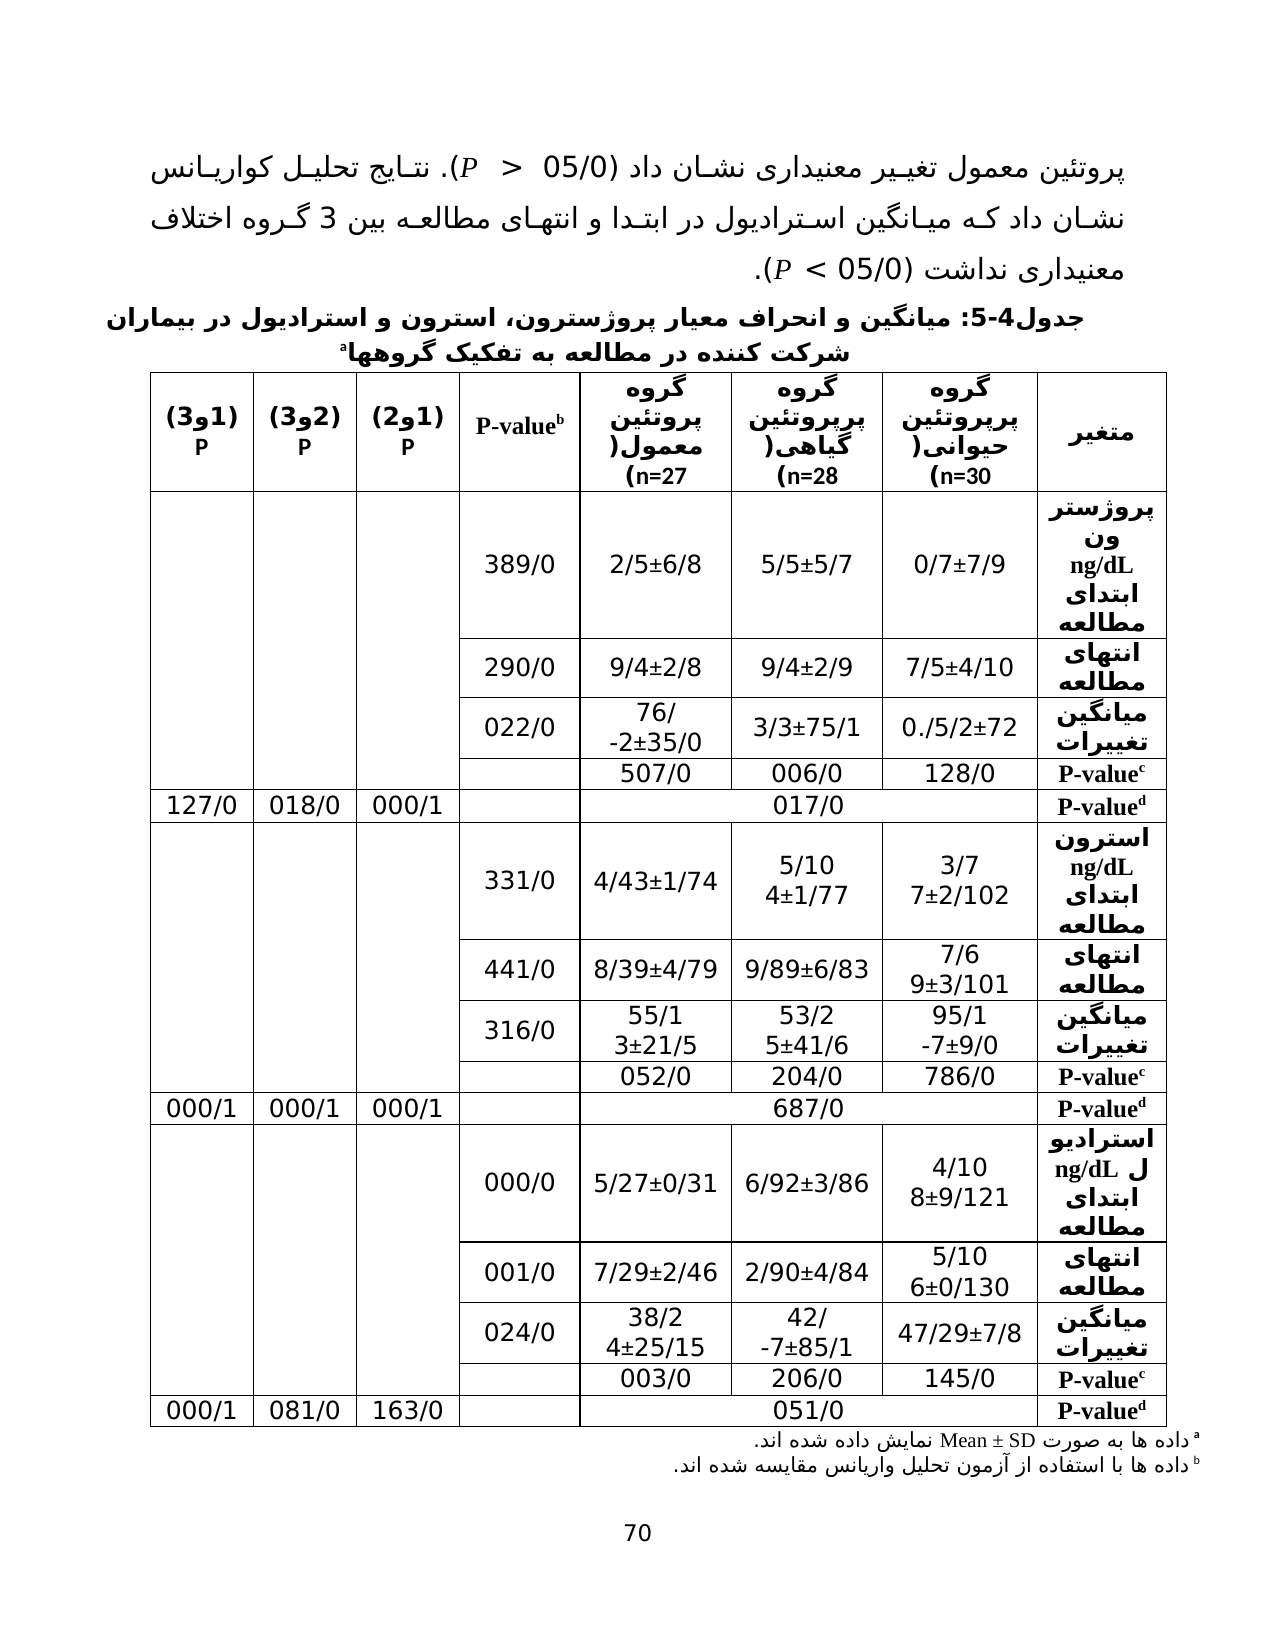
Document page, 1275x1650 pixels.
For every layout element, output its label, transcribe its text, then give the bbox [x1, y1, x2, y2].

table_cell 001/0 [460, 1243, 579, 1302]
table_cell استرادیول ng/dL ابتدای مطالعه [1038, 1125, 1166, 1241]
table_cell 5/106±0/130 [883, 1243, 1037, 1302]
table_cell 8/39±4/79 [581, 940, 731, 1000]
table_cell P-valued [1038, 1093, 1166, 1124]
table_header گروه پروتئین معمول(n=27) [581, 373, 731, 491]
table_cell [254, 823, 356, 1092]
text جدول4-5: میانگین و انحراف معیار پروژسترون، استرون و استرادیول در بیماران شرکت کننده در مطالعه به تفکیک گروه‎هاa [66, 303, 1125, 367]
table_cell [460, 790, 579, 822]
table_cell میانگین تغییرات [1038, 698, 1166, 757]
table_cell 331/0 [460, 823, 579, 939]
table_cell 47/29±7/8 [883, 1303, 1037, 1363]
table_cell [151, 492, 253, 789]
table_cell انتهای مطالعه [1038, 1243, 1166, 1302]
table_cell P-valuec [1038, 1364, 1166, 1394]
table_cell [357, 1125, 459, 1394]
table_header (2و3)P [254, 373, 356, 491]
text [150, 150, 1125, 286]
table_cell [460, 1093, 579, 1124]
table_cell 316/0 [460, 1001, 579, 1061]
text a داده ها به صورت Mean ± SD نمایش داده شده اند. [150, 1427, 1200, 1452]
table_cell 018/0 [254, 790, 356, 822]
table_cell انتهای مطالعه [1038, 639, 1166, 697]
table_header گروه پرپروتئین گیاهی(n=28) [732, 373, 882, 491]
table_cell 76/2±35/0- [581, 698, 731, 757]
table_cell P-valuec [1038, 1062, 1166, 1092]
table_cell 051/0 [581, 1396, 1037, 1426]
table_cell 5/104±1/77 [732, 823, 882, 939]
table_cell P-valued [1038, 790, 1166, 822]
table_cell 786/0 [883, 1062, 1037, 1092]
table_cell 128/0 [883, 759, 1037, 789]
table_header گروه پرپروتئین حیوانی(n=30) [883, 373, 1037, 491]
table_cell 206/0 [732, 1364, 882, 1394]
table_cell 9/89±6/83 [732, 940, 882, 1000]
table_cell 000/0 [460, 1125, 579, 1241]
table_cell 3/77±2/102 [883, 823, 1037, 939]
table_cell میانگین تغییرات [1038, 1001, 1166, 1061]
table_cell 145/0 [883, 1364, 1037, 1394]
table_cell 687/0 [581, 1093, 1037, 1124]
table_cell [151, 823, 253, 1092]
table_cell 2/90±4/84 [732, 1243, 882, 1302]
table_cell [460, 1364, 579, 1394]
table_cell P-valuec [1038, 759, 1166, 789]
table_cell [460, 1396, 579, 1426]
table_cell 38/24±25/15 [581, 1303, 731, 1363]
table_header (1و2) P [357, 373, 459, 491]
table_cell P-valued [1038, 1396, 1166, 1426]
table_cell 081/0 [254, 1396, 356, 1426]
table_cell 022/0 [460, 698, 579, 757]
table_cell 006/0 [732, 759, 882, 789]
table_cell [357, 823, 459, 1092]
table_cell 000/1 [357, 1093, 459, 1124]
table_header متغیر [1038, 373, 1166, 491]
table_cell 4/108±9/121 [883, 1125, 1037, 1241]
table_cell 290/0 [460, 639, 579, 697]
table_cell 000/1 [151, 1396, 253, 1426]
table_cell 441/0 [460, 940, 579, 1000]
table_header P-valueb [460, 373, 579, 491]
table_cell 163/0 [357, 1396, 459, 1426]
table_cell 9/4±2/9 [732, 639, 882, 697]
table_cell 003/0 [581, 1364, 731, 1394]
table_cell استرون ng/dL ابتدای مطالعه [1038, 823, 1166, 939]
table_cell 017/0 [581, 790, 1037, 822]
table_cell 5/2±72/.0 [883, 698, 1037, 757]
text b داده ها با استفاده از آزمون تحلیل واریانس مقایسه شده اند. [150, 1452, 1200, 1478]
table_cell 024/0 [460, 1303, 579, 1363]
table_cell میانگین تغییرات [1038, 1303, 1166, 1363]
table_cell پروژسترون ng/dL ابتدای مطالعه [1038, 492, 1166, 637]
table_cell [460, 1062, 579, 1092]
table_cell 7/5±4/10 [883, 639, 1037, 697]
table_cell 5/5±5/7 [732, 492, 882, 637]
table_cell 53/25±41/6 [732, 1001, 882, 1061]
table_cell انتهای مطالعه [1038, 940, 1166, 1000]
table_cell [460, 759, 579, 789]
table_cell 127/0 [151, 790, 253, 822]
table_cell 7/29±2/46 [581, 1243, 731, 1302]
table_cell 389/0 [460, 492, 579, 637]
table_cell [254, 1125, 356, 1394]
table_header (1و3)P [151, 373, 253, 491]
table_cell 6/92±3/86 [732, 1125, 882, 1241]
table_cell 2/5±6/8 [581, 492, 731, 637]
table_cell [151, 1125, 253, 1394]
table_cell 000/1 [151, 1093, 253, 1124]
table_cell 0/7±7/9 [883, 492, 1037, 637]
table_cell 42/7±85/1- [732, 1303, 882, 1363]
table_cell 3/3±75/1 [732, 698, 882, 757]
table_cell [357, 492, 459, 789]
table_cell 052/0 [581, 1062, 731, 1092]
table_cell 204/0 [732, 1062, 882, 1092]
table_cell 000/1 [357, 790, 459, 822]
table_cell 95/17±9/0- [883, 1001, 1037, 1061]
table_cell 5/27±0/31 [581, 1125, 731, 1241]
table_cell [254, 492, 356, 789]
table_cell 9/4±2/8 [581, 639, 731, 697]
table_cell 507/0 [581, 759, 731, 789]
table_cell 000/1 [254, 1093, 356, 1124]
table_cell 4/43±1/74 [581, 823, 731, 939]
table_cell 7/69±3/101 [883, 940, 1037, 1000]
table_cell 55/13±21/5 [581, 1001, 731, 1061]
